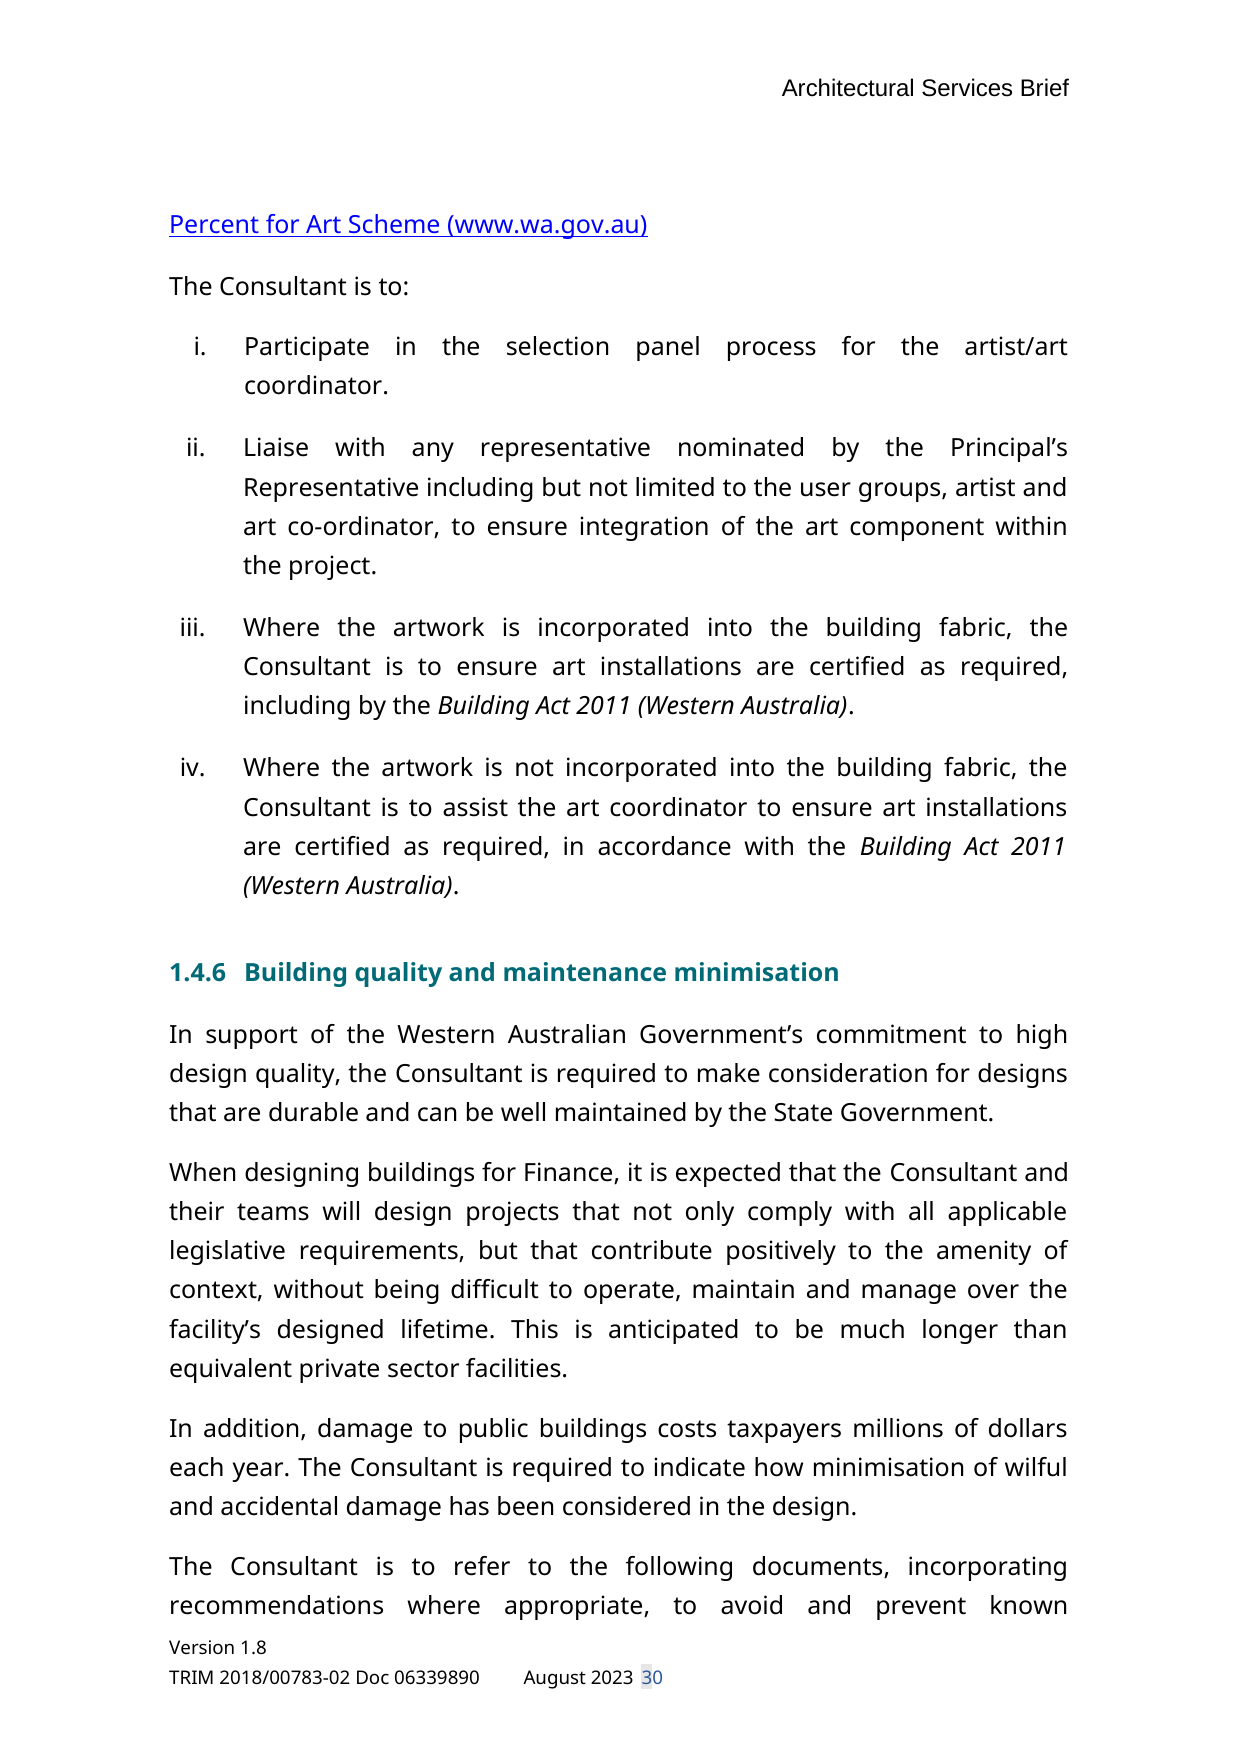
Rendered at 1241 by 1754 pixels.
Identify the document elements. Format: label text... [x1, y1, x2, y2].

text In support of the Western Australian Government’s commitment to high design quality, the Consultant is required to make consideration for designs that are durable and can be well maintained by the State Government. [169, 1016, 1069, 1129]
list Where the artwork is incorporated into the building fabric, the Consultant is to ensure art installations are certified as required, including by the Building Act 2011 (Western Australia). [205, 610, 1069, 722]
text When designing buildings for Finance, it is expected that the Consultant and their teams will design projects that not only comply with all applicable legislative requirements, but that contribute positively to the amenity of context, without being difficult to operate, maintain and manage over the facility’s designed lifetime. This is anticipated to be much longer than equivalent private sector facilities. [169, 1155, 1069, 1384]
text In addition, damage to public buildings costs taxpayers millions of dollars each year. The Consultant is required to indicate how minimisation of wilful and accidental damage has been considered in the design. [169, 1411, 1069, 1523]
list Where the artwork is not incorporated into the building fabric, the Consultant is to assist the art coordinator to ensure art installations are certified as required, in accordance with the Building Act 2011 (Western Australia). [205, 750, 1069, 902]
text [169, 1549, 1069, 1622]
text The Consultant is to: [169, 269, 1069, 303]
list Participate in the selection panel process for the artist/art coordinator. [206, 329, 1069, 402]
subtitle Building quality and maintenance minimisation [169, 955, 1069, 989]
list Liaise with any representative nominated by the Principal’s Representative including but not limited to the user groups, artist and art co-ordinator, to ensure integration of the art component within the project. [205, 430, 1069, 582]
text Percent for Art Scheme (www.wa.gov.au) [169, 207, 1069, 241]
